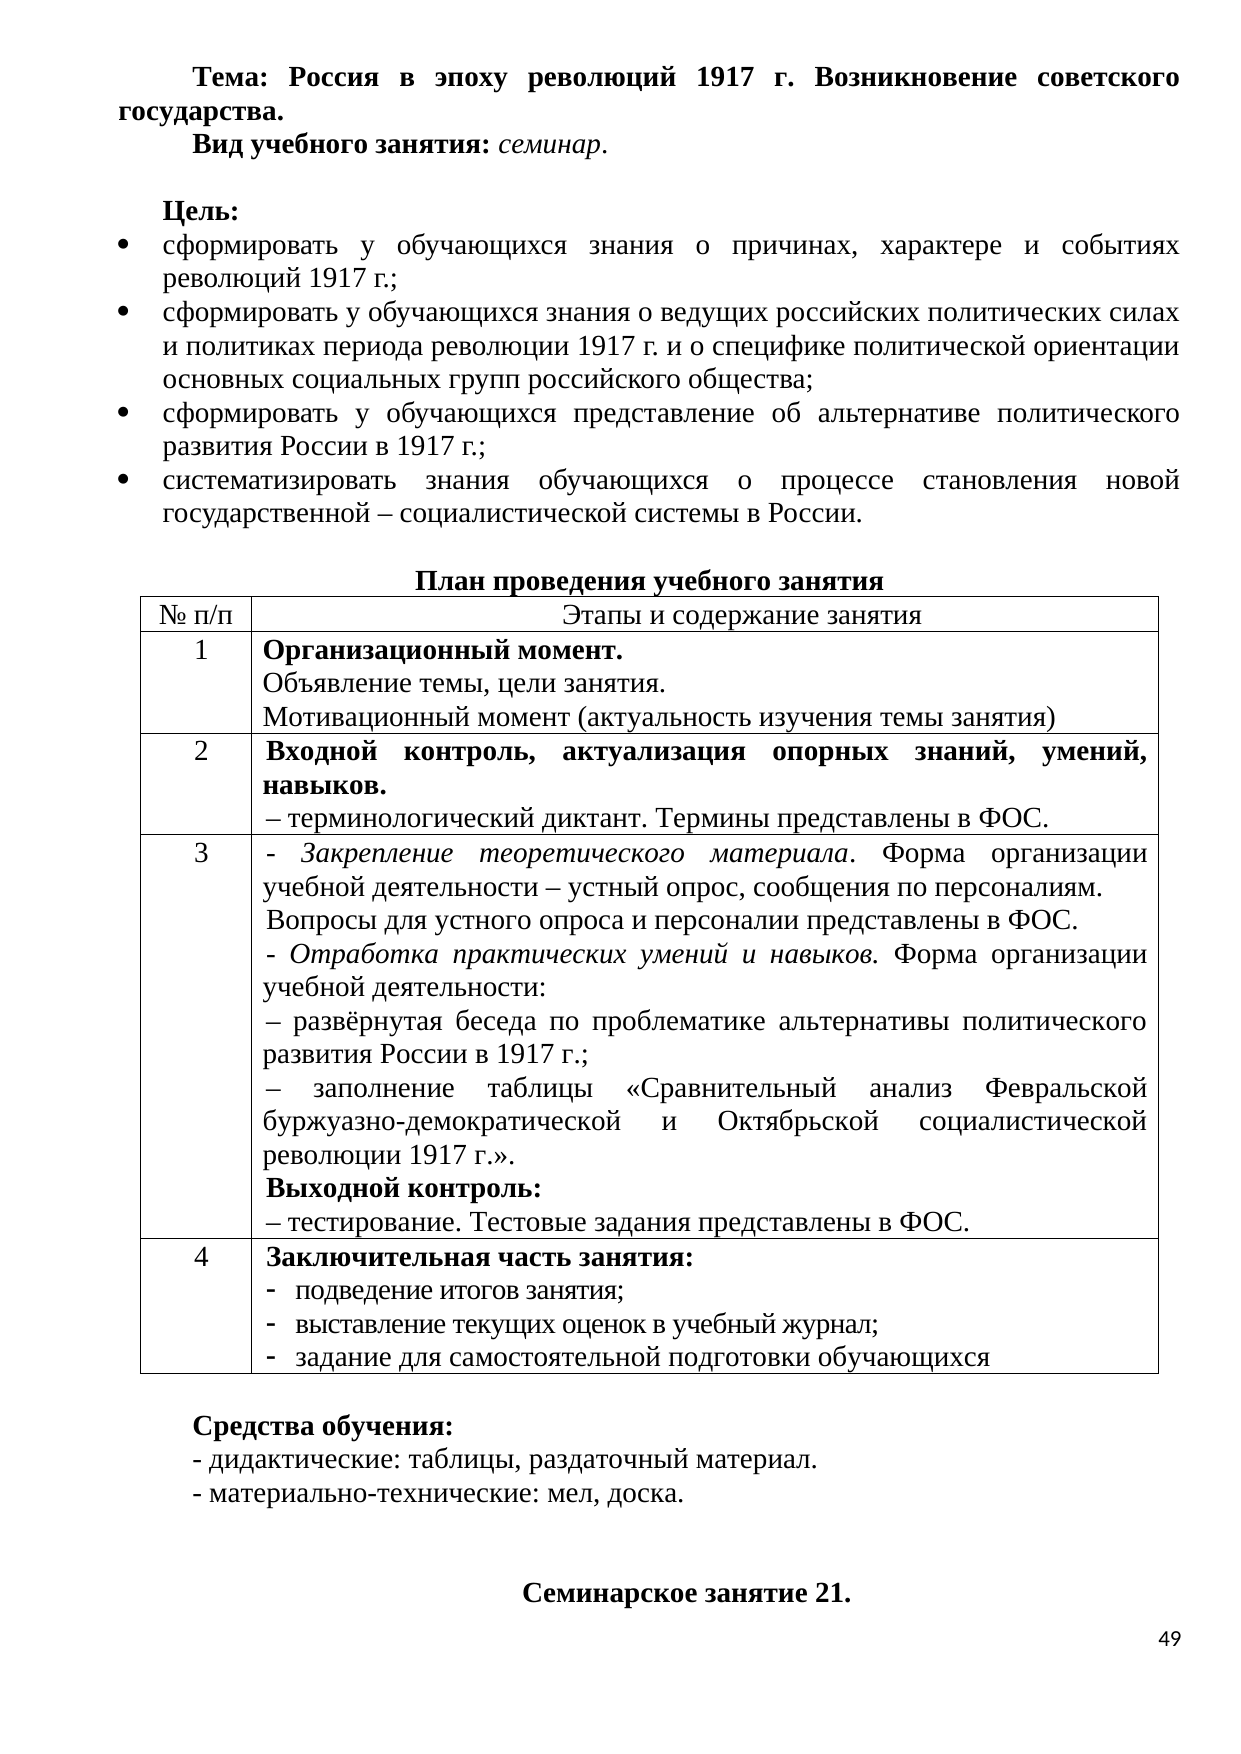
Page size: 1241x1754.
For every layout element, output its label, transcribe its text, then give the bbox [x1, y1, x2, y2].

table_cell Заключительная часть занятия: подведение итогов занятия; выставление текущих оценок в учебный журнал; задание для самостоятельной подготовки обучающихся [252, 1239, 1158, 1373]
text Семинарское занятие 21. [118, 1575, 1181, 1609]
list сформировать у обучающихся знания о ведущих российских политических силах и политиках периода революции 1917 г. и о специфике политической ориентации основных социальных групп российского общества; [118, 294, 1181, 395]
text План проведения учебного занятия [118, 563, 1181, 596]
table_cell 4 [141, 1239, 251, 1373]
table_header Этапы и содержание занятия [252, 597, 1158, 631]
table_cell 1 [141, 632, 251, 732]
text Тема: Россия в эпоху революций 1917 г. Возникновение советского государства. [118, 59, 1181, 126]
table_cell Входной контроль, актуализация опорных знаний, умений, навыков. – терминологический диктант. Термины представлены в ФОС. [252, 734, 1158, 834]
text - дидактические: таблицы, раздаточный материал. [118, 1441, 1181, 1475]
table_header № п/п [141, 597, 251, 631]
list систематизировать знания обучающихся о процессе становления новой государственной – социалистической системы в России. [118, 462, 1181, 529]
table_cell 2 [141, 734, 251, 834]
list сформировать у обучающихся представление об альтернативе политического развития России в 1917 г.; [118, 395, 1181, 462]
table_cell 3 [141, 835, 251, 1238]
text Цель: [118, 193, 1181, 227]
table_cell - Закрепление теоретического материала. Форма организации учебной деятельности – устный опрос, сообщения по персоналиям. Вопросы для устного опроса и персоналии представлены в ФОС. - Отработка практических умений и навыков. Форма организации учебной деятельности: – развёрнутая беседа по проблематике альтернативы политического развития России в 1917 г.; – заполнение таблицы «Сравнительный анализ Февральской буржуазно-демократической и Октябрьской социалистической революции 1917 г.». Выходной контроль: – тестирование. Тестовые задания представлены в ФОС. [252, 835, 1158, 1238]
text Вид учебного занятия: семинар. [118, 126, 1181, 160]
text - материально-технические: мел, доска. [118, 1475, 1181, 1508]
text Средства обучения: [118, 1408, 1181, 1441]
table_cell Организационный момент. Объявление темы, цели занятия. Мотивационный момент (актуальность изучения темы занятия) [252, 632, 1158, 732]
list сформировать у обучающихся знания о причинах, характере и событиях революций 1917 г.; [118, 227, 1181, 294]
